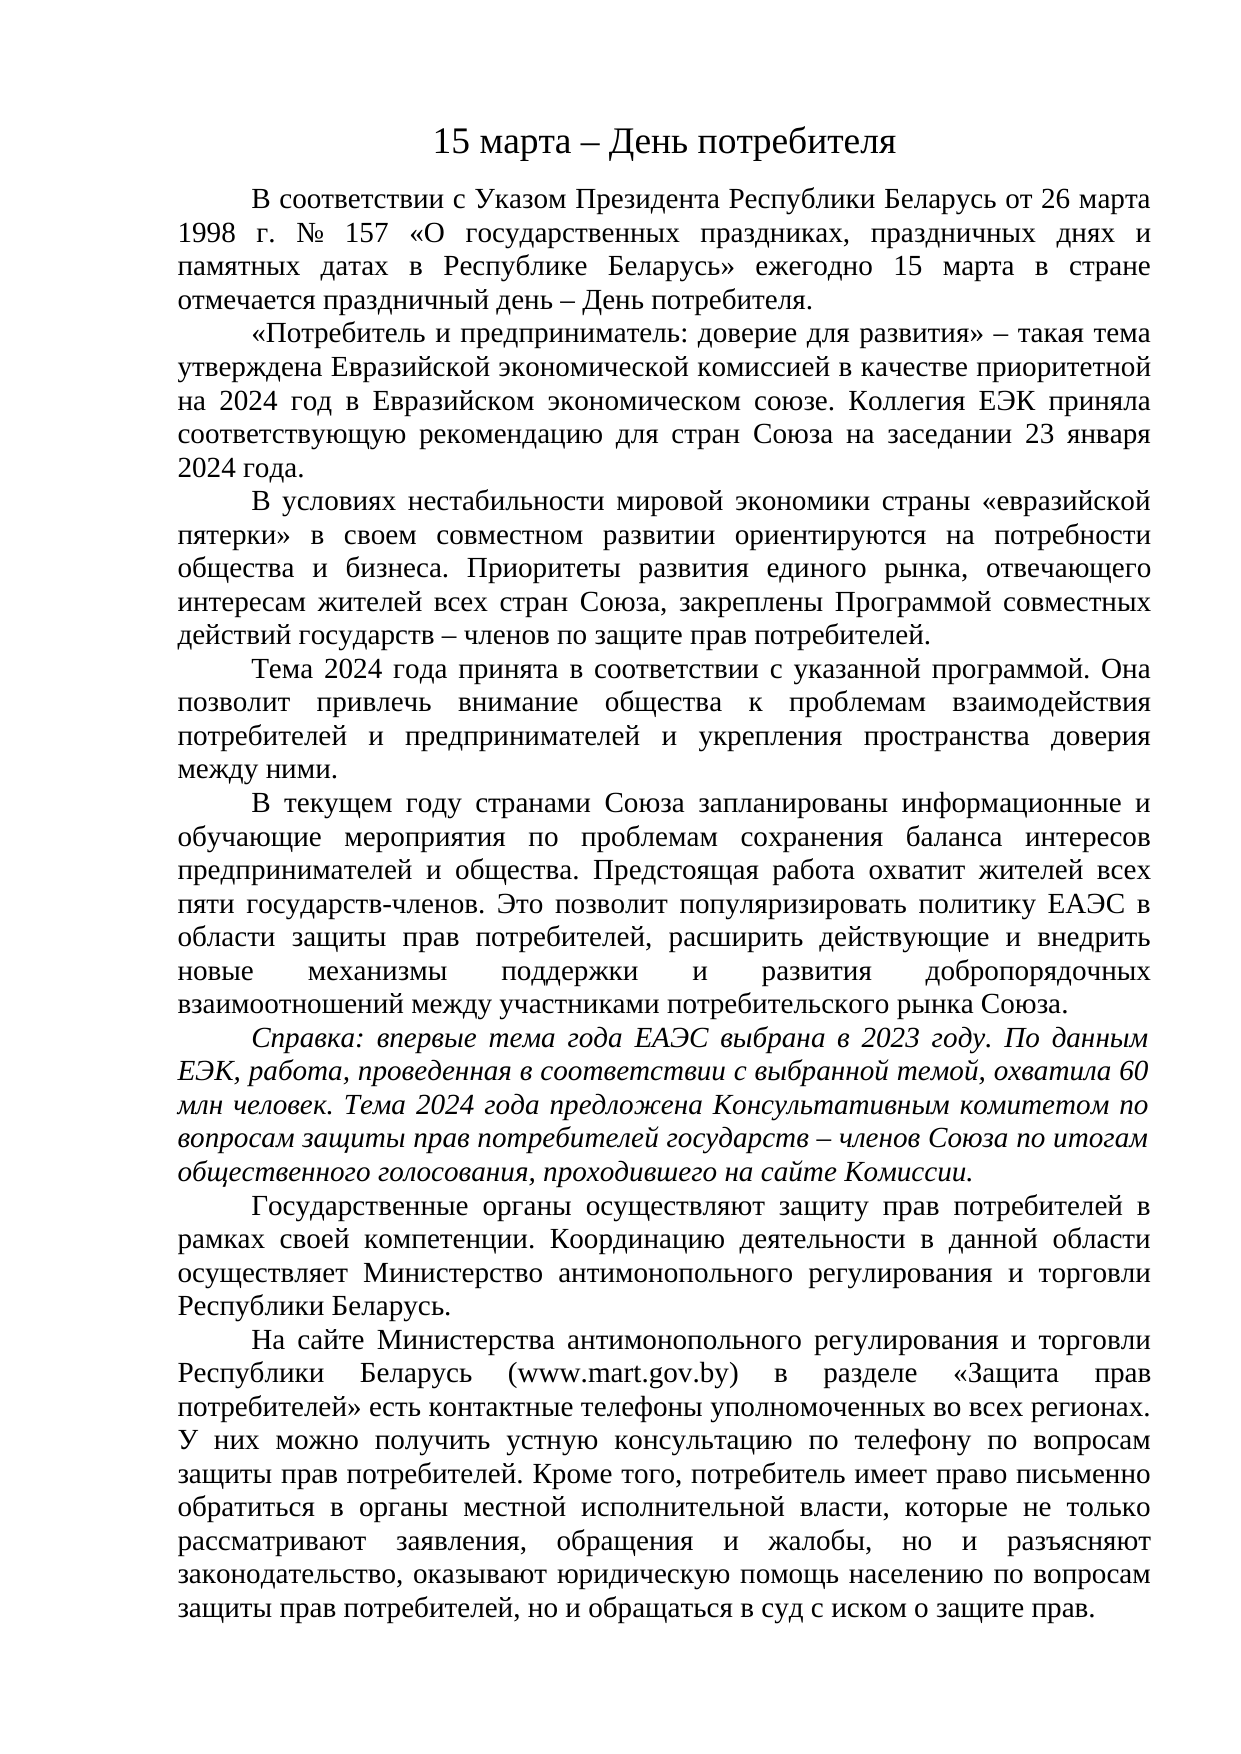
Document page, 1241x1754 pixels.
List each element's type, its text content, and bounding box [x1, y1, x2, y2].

text Государственные органы осуществляют защиту прав потребителей в рамках своей компетенции. Координацию деятельности в данной области осуществляет Министерство антимонопольного регулирования и торговли Республики Беларусь. [177, 1188, 1152, 1322]
text В условиях нестабильности мировой экономики страны «евразийской пятерки» в своем совместном развитии ориентируются на потребности общества и бизнеса. Приоритеты развития единого рынка, отвечающего интересам жителей всех стран Союза, закреплены Программой совместных действий государств – членов по защите прав потребителей. [177, 483, 1152, 651]
text В соответствии с Указом Президента Республики Беларусь от 26 марта 1998 г. № 157 «О государственных праздниках, праздничных днях и памятных датах в Республике Беларусь» ежегодно 15 марта в стране отмечается праздничный день – День потребителя. [177, 181, 1152, 316]
text На сайте Министерства антимонопольного регулирования и торговли Республики Беларусь (www.mart.gov.by) в разделе «Защита прав потребителей» есть контактные телефоны уполномоченных во всех регионах. У них можно получить устную консультацию по телефону по вопросам защиты прав потребителей. Кроме того, потребитель имеет право письменно обратиться в органы местной исполнительной власти, которые не только рассматривают заявления, обращения и жалобы, но и разъясняют законодательство, оказывают юридическую помощь населению по вопросам защиты прав потребителей, но и обращаться в суд с иском о защите прав. [177, 1322, 1152, 1624]
text В текущем году странами Союза запланированы информационные и обучающие мероприятия по проблемам сохранения баланса интересов предпринимателей и общества. Предстоящая работа охватит жителей всех пяти государств-членов. Это позволит популяризировать политику ЕАЭС в области защиты прав потребителей, расширить действующие и внедрить новые механизмы поддержки и развития добропорядочных взаимоотношений между участниками потребительского рынка Союза. [177, 785, 1152, 1020]
text Справка: впервые тема года ЕАЭС выбрана в 2023 году. По данным ЕЭК, работа, проведенная в соответствии с выбранной темой, охватила 60 млн человек. Тема 2024 года предложена Консультативным комитетом по вопросам защиты прав потребителей государств – членов Союза по итогам общественного голосования, проходившего на сайте Комиссии. [177, 1020, 1152, 1188]
text Тема 2024 года принята в соответствии с указанной программой. Она позволит привлечь внимание общества к проблемам взаимодействия потребителей и предпринимателей и укрепления пространства доверия между ними. [177, 651, 1152, 785]
text «Потребитель и предприниматель: доверие для развития» – такая тема утверждена Евразийской экономической комиссией в качестве приоритетной на 2024 год в Евразийском экономическом союзе. Коллегия ЕЭК приняла соответствующую рекомендацию для стран Союза на заседании 23 января 2024 года. [177, 316, 1152, 483]
text 15 марта – День потребителя [177, 118, 1152, 161]
